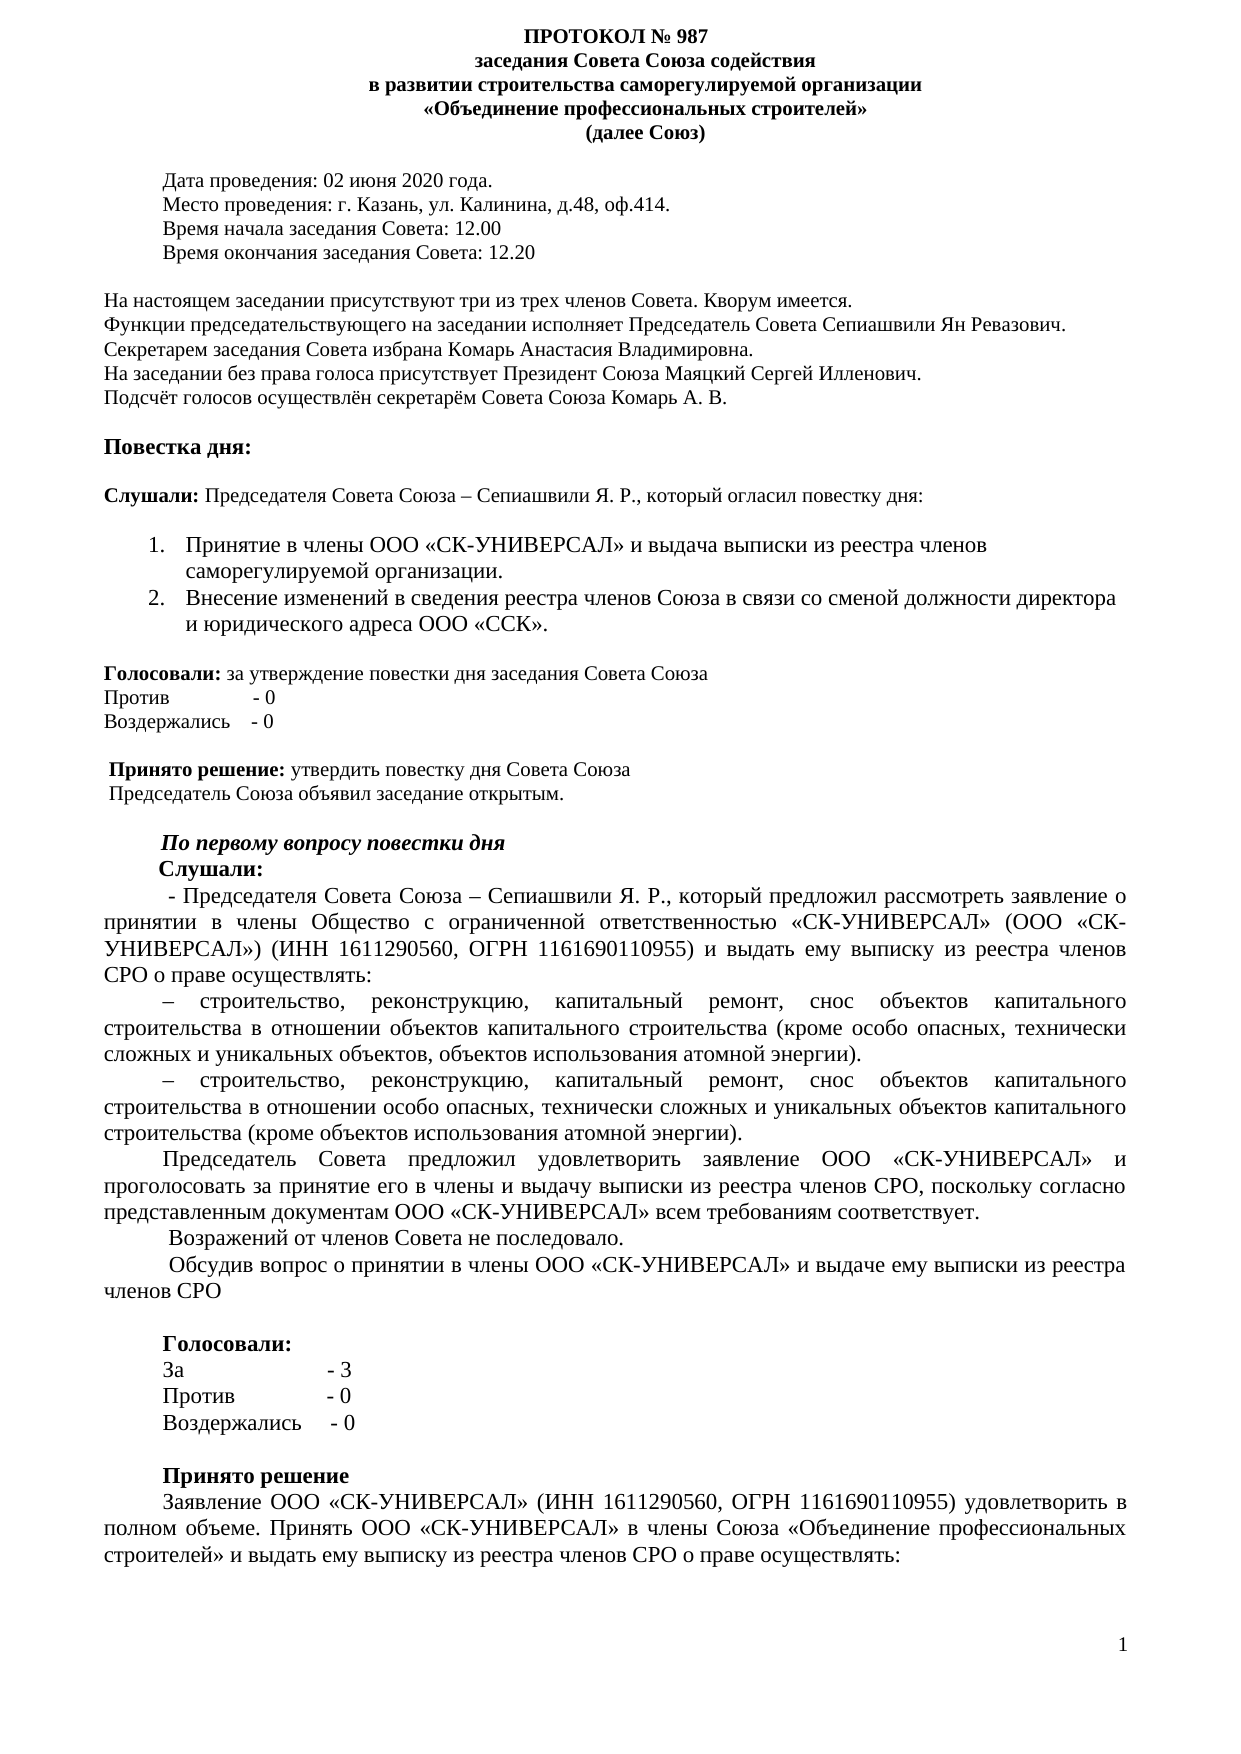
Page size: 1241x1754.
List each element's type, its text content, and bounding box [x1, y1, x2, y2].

text Принято решение [103, 1462, 1128, 1488]
text Повестка дня: [103, 433, 1128, 459]
text Функции председательствующего на заседании исполняет Председатель Совета Сепиашвили Ян Ревазович. [103, 312, 1128, 336]
text Голосовали: [103, 1330, 1128, 1356]
text Время окончания заседания Совета: 12.20 [103, 240, 1128, 264]
text ПРОТОКОЛ № 987 [103, 24, 1128, 48]
text Воздержались - 0 [103, 1409, 1128, 1435]
text Время начала заседания Совета: 12.00 [103, 216, 1128, 240]
text По первому вопросу повестки дня [103, 829, 1128, 856]
text Слушали: Председателя Совета Союза – Сепиашвили Я. Р., который огласил повестку дня: [103, 483, 1128, 507]
text На заседании без права голоса присутствует Президент Союза Маяцкий Сергей Илленович. [103, 361, 1128, 384]
text - Председателя Совета Союза – Сепиашвили Я. Р., который предложил рассмотреть заявление о принятии в члены Общество с ограниченной ответственностью «СК-УНИВЕРСАЛ» (ООО «СК-УНИВЕРСАЛ») (ИНН 1611290560, ОГРН 1161690110955) и выдать ему выписку из реестра членов СРО о праве осуществлять: [103, 882, 1128, 987]
text Возражений от членов Совета не последовало. [103, 1224, 1128, 1251]
text Принято решение: утвердить повестку дня Совета Союза [103, 757, 1128, 781]
text – строительство, реконструкцию, капитальный ремонт, снос объектов капитального строительства в отношении объектов капитального строительства (кроме особо опасных, технически сложных и уникальных объектов, объектов использования атомной энергии). [103, 987, 1128, 1066]
text Против - 0 [103, 1383, 1128, 1409]
text Против - 0 [103, 685, 1128, 709]
text Дата проведения: 02 июня 2020 года. [103, 168, 1128, 192]
list Внесение изменений в сведения реестра членов Союза в связи со сменой должности директора и юридического адреса ООО «ССК». [148, 584, 1128, 637]
text Подсчёт голосов осуществлён секретарём Совета Союза Комарь А. В. [103, 384, 1128, 409]
text Председатель Совета предложил удовлетворить заявление ООО «СК-УНИВЕРСАЛ» и проголосовать за принятие его в члены и выдачу выписки из реестра членов СРО, поскольку согласно представленным документам ООО «СК-УНИВЕРСАЛ» всем требованиям соответствует. [103, 1145, 1128, 1224]
text «Объединение профессиональных строителей» [103, 96, 1128, 120]
text Председатель Союза объявил заседание открытым. [103, 781, 1128, 805]
text За - 3 [103, 1356, 1128, 1383]
text – строительство, реконструкцию, капитальный ремонт, снос объектов капитального строительства в отношении особо опасных, технически сложных и уникальных объектов капитального строительства (кроме объектов использования атомной энергии). [103, 1066, 1128, 1145]
text Слушали: [103, 856, 1128, 882]
text Голосовали: за утверждение повестки дня заседания Совета Союза [103, 661, 1128, 685]
text Место проведения: г. Казань, ул. Калинина, д.48, оф.414. [103, 192, 1128, 216]
text в развитии строительства саморегулируемой организации [103, 72, 1128, 96]
text Секретарем заседания Совета избрана Комарь Анастасия Владимировна. [103, 336, 1128, 361]
text Обсудив вопрос о принятии в члены ООО «СК-УНИВЕРСАЛ» и выдаче ему выписки из реестра членов СРО [103, 1251, 1128, 1303]
text Воздержались - 0 [103, 709, 1128, 733]
text заседания Совета Союза содействия [103, 48, 1128, 72]
text На настоящем заседании присутствуют три из трех членов Совета. Кворум имеется. [103, 288, 1128, 312]
text Заявление ООО «СК-УНИВЕРСАЛ» (ИНН 1611290560, ОГРН 1161690110955) удовлетворить в полном объеме. Принять ООО «СК-УНИВЕРСАЛ» в члены Союза «Объединение профессиональных строителей» и выдать ему выписку из реестра членов СРО о праве осуществлять: [103, 1488, 1128, 1567]
text (далее Союз) [103, 120, 1128, 144]
list Принятие в члены ООО «СК-УНИВЕРСАЛ» и выдача выписки из реестра членов саморегулируемой организации. [148, 531, 1128, 584]
